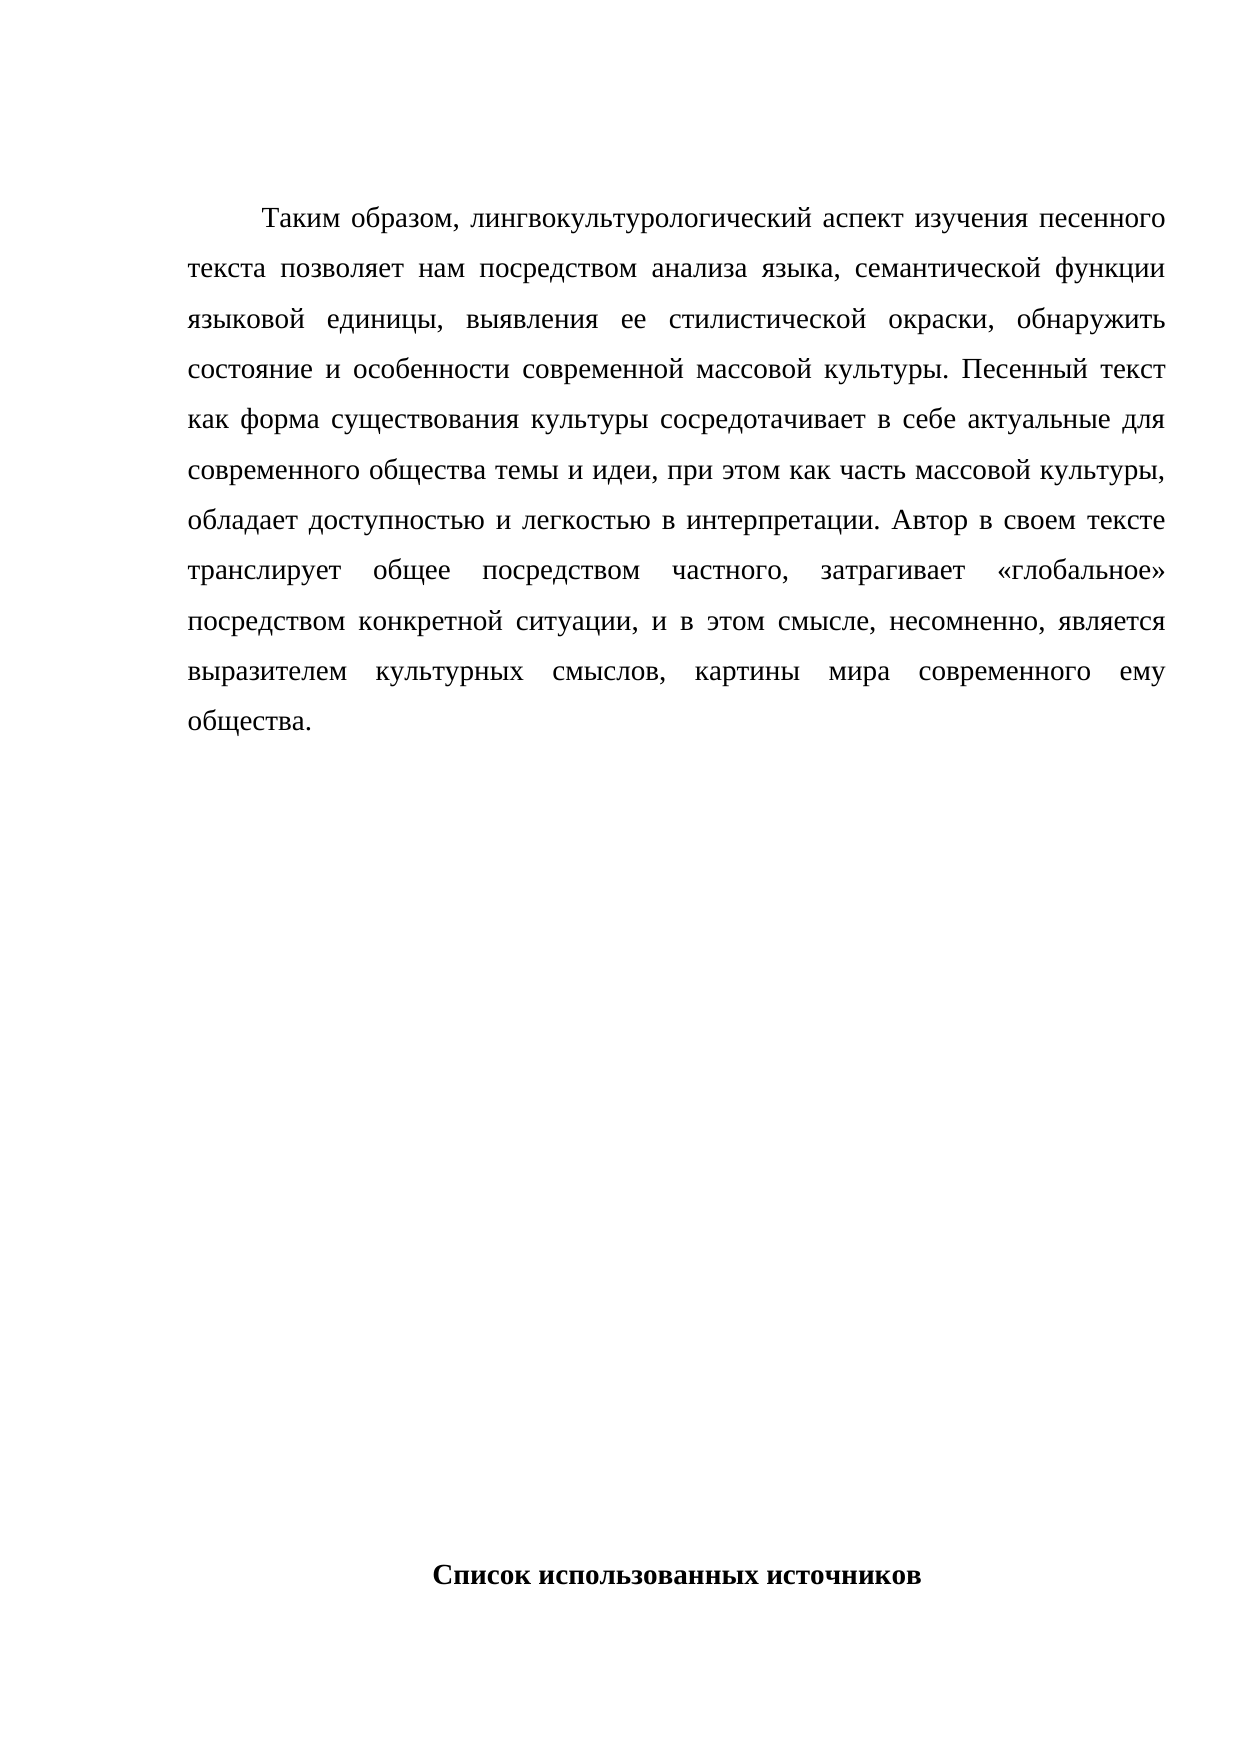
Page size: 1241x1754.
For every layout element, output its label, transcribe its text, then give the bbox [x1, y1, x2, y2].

text Таким образом, лингвокультурологический аспект изучения песенного текста позволяет нам посредством анализа языка, семантической функции языковой единицы, выявления ее стилистической окраски, обнаружить состояние и особенности современной массовой культуры. Песенный текст как форма существования культуры сосредотачивает в себе актуальные для современного общества темы и идеи, при этом как часть массовой культуры, обладает доступностью и легкостью в интерпретации. Автор в своем тексте транслирует общее посредством частного, затрагивает «глобальное» посредством конкретной ситуации, и в этом смысле, несомненно, является выразителем культурных смыслов, картины мира современного ему общества. [187, 200, 1167, 737]
text Список использованных источников [187, 1557, 1167, 1591]
